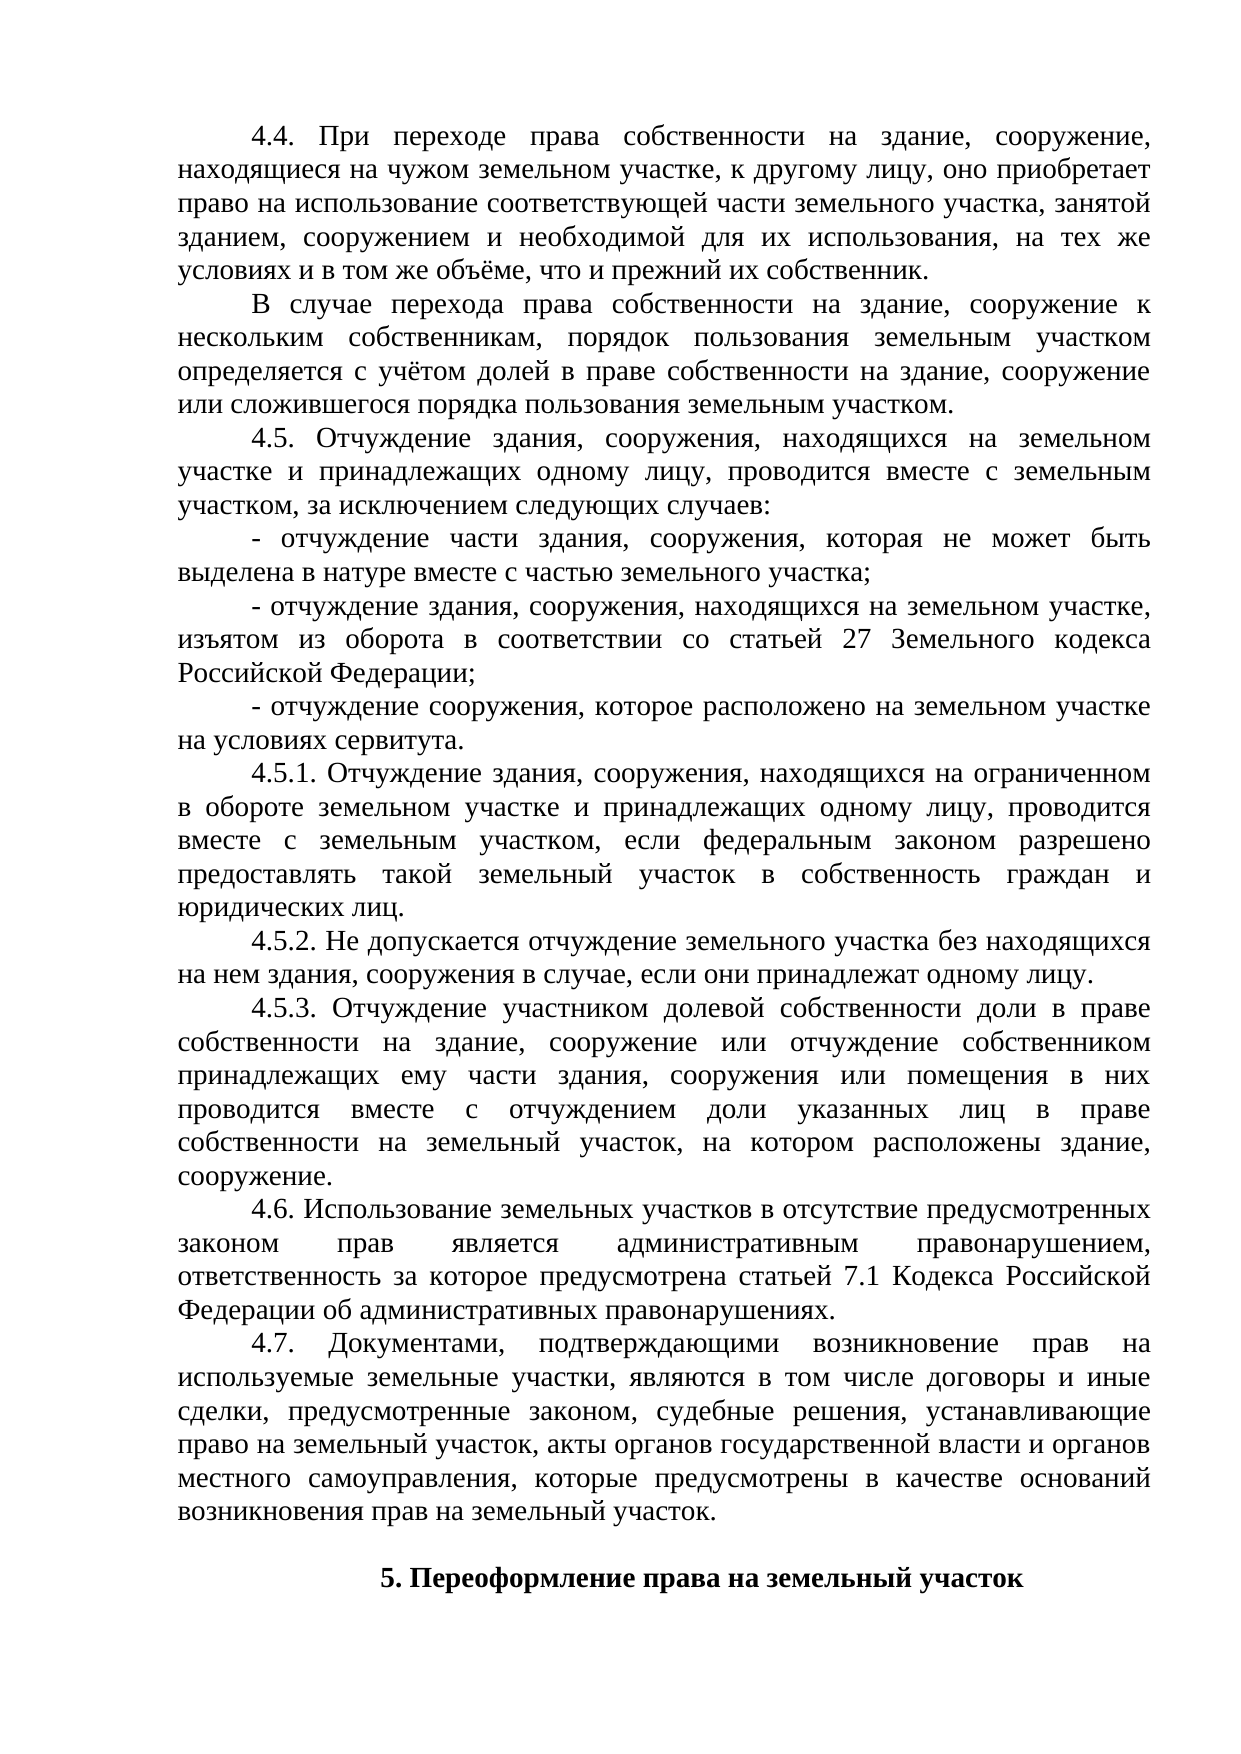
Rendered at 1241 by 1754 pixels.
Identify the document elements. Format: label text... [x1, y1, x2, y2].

text В случае перехода права собственности на здание, сооружение к нескольким собственникам, порядок пользования земельным участком определяется с учётом долей в праве собственности на здание, сооружение или сложившегося порядка пользования земельным участком. [177, 286, 1152, 420]
text 4.5.3. Отчуждение участником долевой собственности доли в праве собственности на здание, сооружение или отчуждение собственником принадлежащих ему части здания, сооружения или помещения в них проводится вместе с отчуждением доли указанных лиц в праве собственности на земельный участок, на котором расположены здание, сооружение. [177, 990, 1152, 1191]
text 4.5.1. Отчуждение здания, сооружения, находящихся на ограниченном в обороте земельном участке и принадлежащих одному лицу, проводится вместе с земельным участком, если федеральным законом разрешено предоставлять такой земельный участок в собственность граждан и юридических лиц. [177, 755, 1152, 923]
text 4.6. Использование земельных участков в отсутствие предусмотренных законом прав является административным правонарушением, ответственность за которое предусмотрена статьей 7.1 Кодекса Российской Федерации об административных правонарушениях. [177, 1191, 1152, 1326]
text 5. Переоформление права на земельный участок [252, 1560, 1152, 1594]
text 4.7. Документами, подтверждающими возникновение прав на используемые земельные участки, являются в том числе договоры и иные сделки, предусмотренные законом, судебные решения, устанавливающие право на земельный участок, акты органов государственной власти и органов местного самоуправления, которые предусмотрены в качестве оснований возникновения прав на земельный участок. [177, 1326, 1152, 1527]
text - отчуждение части здания, сооружения, которая не может быть выделена в натуре вместе с частью земельного участка; [177, 521, 1152, 588]
text - отчуждение здания, сооружения, находящихся на земельном участке, изъятом из оборота в соответствии со статьей 27 Земельного кодекса Российской Федерации; [177, 588, 1152, 688]
text 4.4. При переходе права собственности на здание, сооружение, находящиеся на чужом земельном участке, к другому лицу, оно приобретает право на использование соответствующей части земельного участка, занятой зданием, сооружением и необходимой для их использования, на тех же условиях и в том же объёме, что и прежний их собственник. [177, 118, 1152, 286]
text 4.5. Отчуждение здания, сооружения, находящихся на земельном участке и принадлежащих одному лицу, проводится вместе с земельным участком, за исключением следующих случаев: [177, 420, 1152, 521]
text 4.5.2. Не допускается отчуждение земельного участка без находящихся на нем здания, сооружения в случае, если они принадлежат одному лицу. [177, 923, 1152, 990]
text - отчуждение сооружения, которое расположено на земельном участке на условиях сервитута. [177, 688, 1152, 755]
